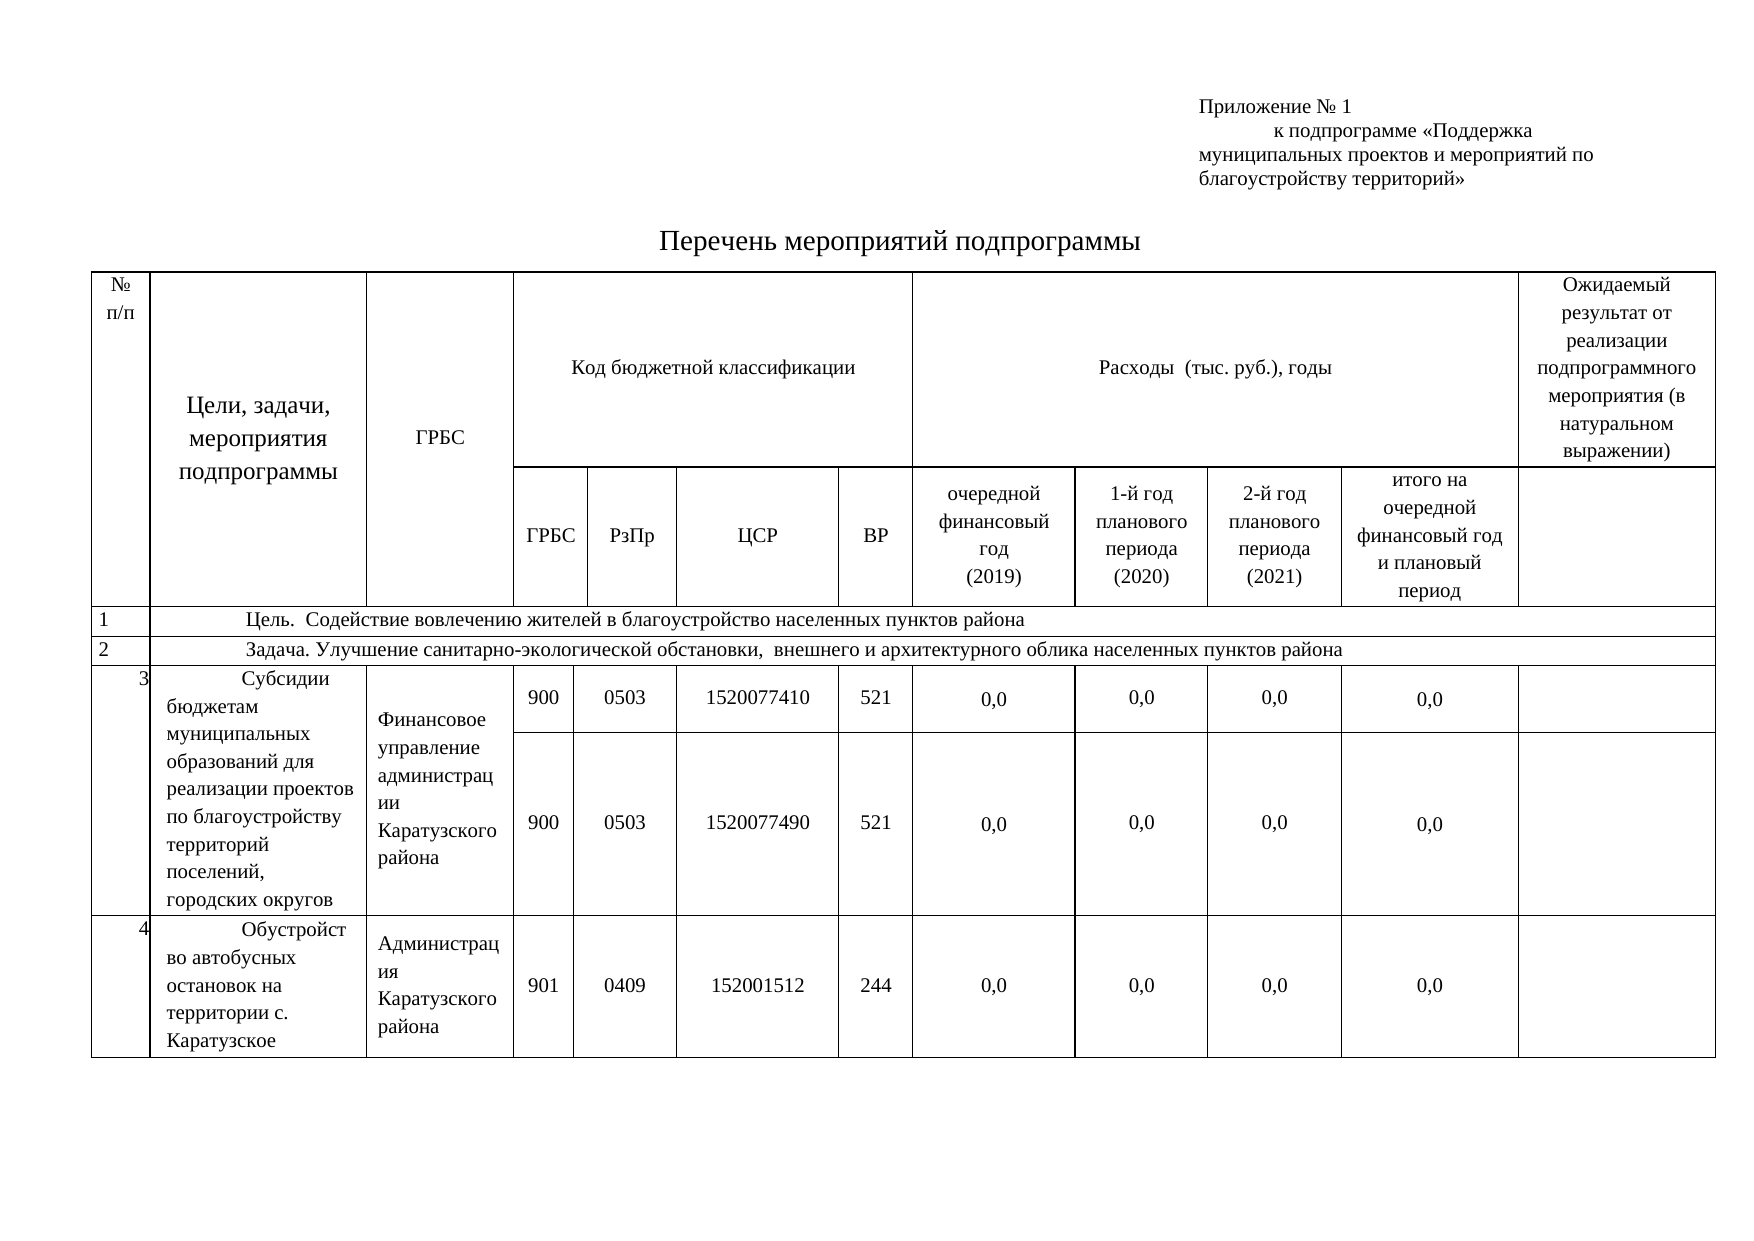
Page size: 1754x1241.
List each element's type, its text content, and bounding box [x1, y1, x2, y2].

table_cell [1519, 916, 1715, 1057]
text Приложение № 1 [1198, 94, 1650, 118]
table_cell Субсидии бюджетам муниципальных образований для реализации проектов по благоустройству территорий поселений, городских округов [151, 666, 366, 915]
table_cell 0,0 [913, 916, 1074, 1057]
table_cell [1519, 733, 1715, 915]
table_cell [1519, 468, 1715, 606]
text Перечень мероприятий подпрограммы [150, 223, 1650, 257]
table_cell Обустройство автобусных остановок на территории с. Каратузское [151, 916, 366, 1057]
table_header Ожидаемый результат от реализации подпрограммного мероприятия (в натуральном выражении) [1519, 273, 1715, 466]
table_cell 0503 [574, 733, 676, 915]
table_cell 0,0 [1342, 916, 1518, 1057]
table_cell 0,0 [1208, 916, 1341, 1057]
table_cell 0503 [574, 666, 676, 732]
table_cell 0,0 [1342, 666, 1518, 732]
table_cell 1 [92, 607, 149, 636]
table_cell 0409 [574, 916, 676, 1057]
table_cell [1519, 666, 1715, 732]
table_cell 0,0 [1208, 666, 1341, 732]
table_cell 1520077410 [677, 666, 838, 732]
table_cell очередной финансовый год (2019) [913, 468, 1074, 606]
text к подпрограмме «Поддержка муниципальных проектов и мероприятий по благоустройству территорий» [1198, 118, 1650, 190]
table_cell Задача. Улучшение санитарно-экологической обстановки, внешнего и архитектурного облика населенных пунктов района [238, 637, 1715, 665]
table_cell ГРБС [514, 468, 587, 606]
table_cell Цель. Содействие вовлечению жителей в благоустройство населенных пунктов района [238, 607, 1715, 636]
table_cell 0,0 [1076, 733, 1207, 915]
table_cell итого на очередной финансовый год и плановый период [1342, 468, 1518, 606]
table_cell 152001512 [677, 916, 838, 1057]
table_cell Финансовое управление администрации Каратузского района [367, 666, 513, 915]
table_cell Администрация Каратузского района [367, 916, 513, 1057]
table_cell 0,0 [913, 733, 1074, 915]
table_cell 1520077490 [677, 733, 838, 915]
table_header Цели, задачи, мероприятия подпрограммы [151, 273, 366, 606]
table_cell 900 [514, 733, 573, 915]
table_cell 1-й год планового периода (2020) [1076, 468, 1207, 606]
table_cell 0,0 [1076, 666, 1207, 732]
table_cell 521 [839, 666, 912, 732]
table_header № п/п [92, 273, 149, 606]
table_header Код бюджетной классификации [514, 273, 912, 466]
table_cell 4 [92, 916, 149, 1057]
table_cell 521 [839, 733, 912, 915]
table_cell 0,0 [913, 666, 1074, 732]
table_cell 0,0 [1208, 733, 1341, 915]
table_header ГРБС [367, 273, 513, 606]
table_cell 2 [92, 637, 149, 665]
table_cell 0,0 [1076, 916, 1207, 1057]
table_cell 3 [92, 666, 149, 915]
table_cell [151, 607, 238, 636]
table_cell ВР [839, 468, 912, 606]
table_cell РзПр [588, 468, 676, 606]
table_cell 900 [514, 666, 573, 732]
table_cell 2-й год планового периода (2021) [1208, 468, 1341, 606]
table_cell 0,0 [1342, 733, 1518, 915]
table_cell ЦСР [677, 468, 838, 606]
table_cell [151, 637, 238, 665]
table_header Расходы (тыс. руб.), годы [913, 273, 1518, 466]
table_cell 244 [839, 916, 912, 1057]
table_cell 901 [514, 916, 573, 1057]
